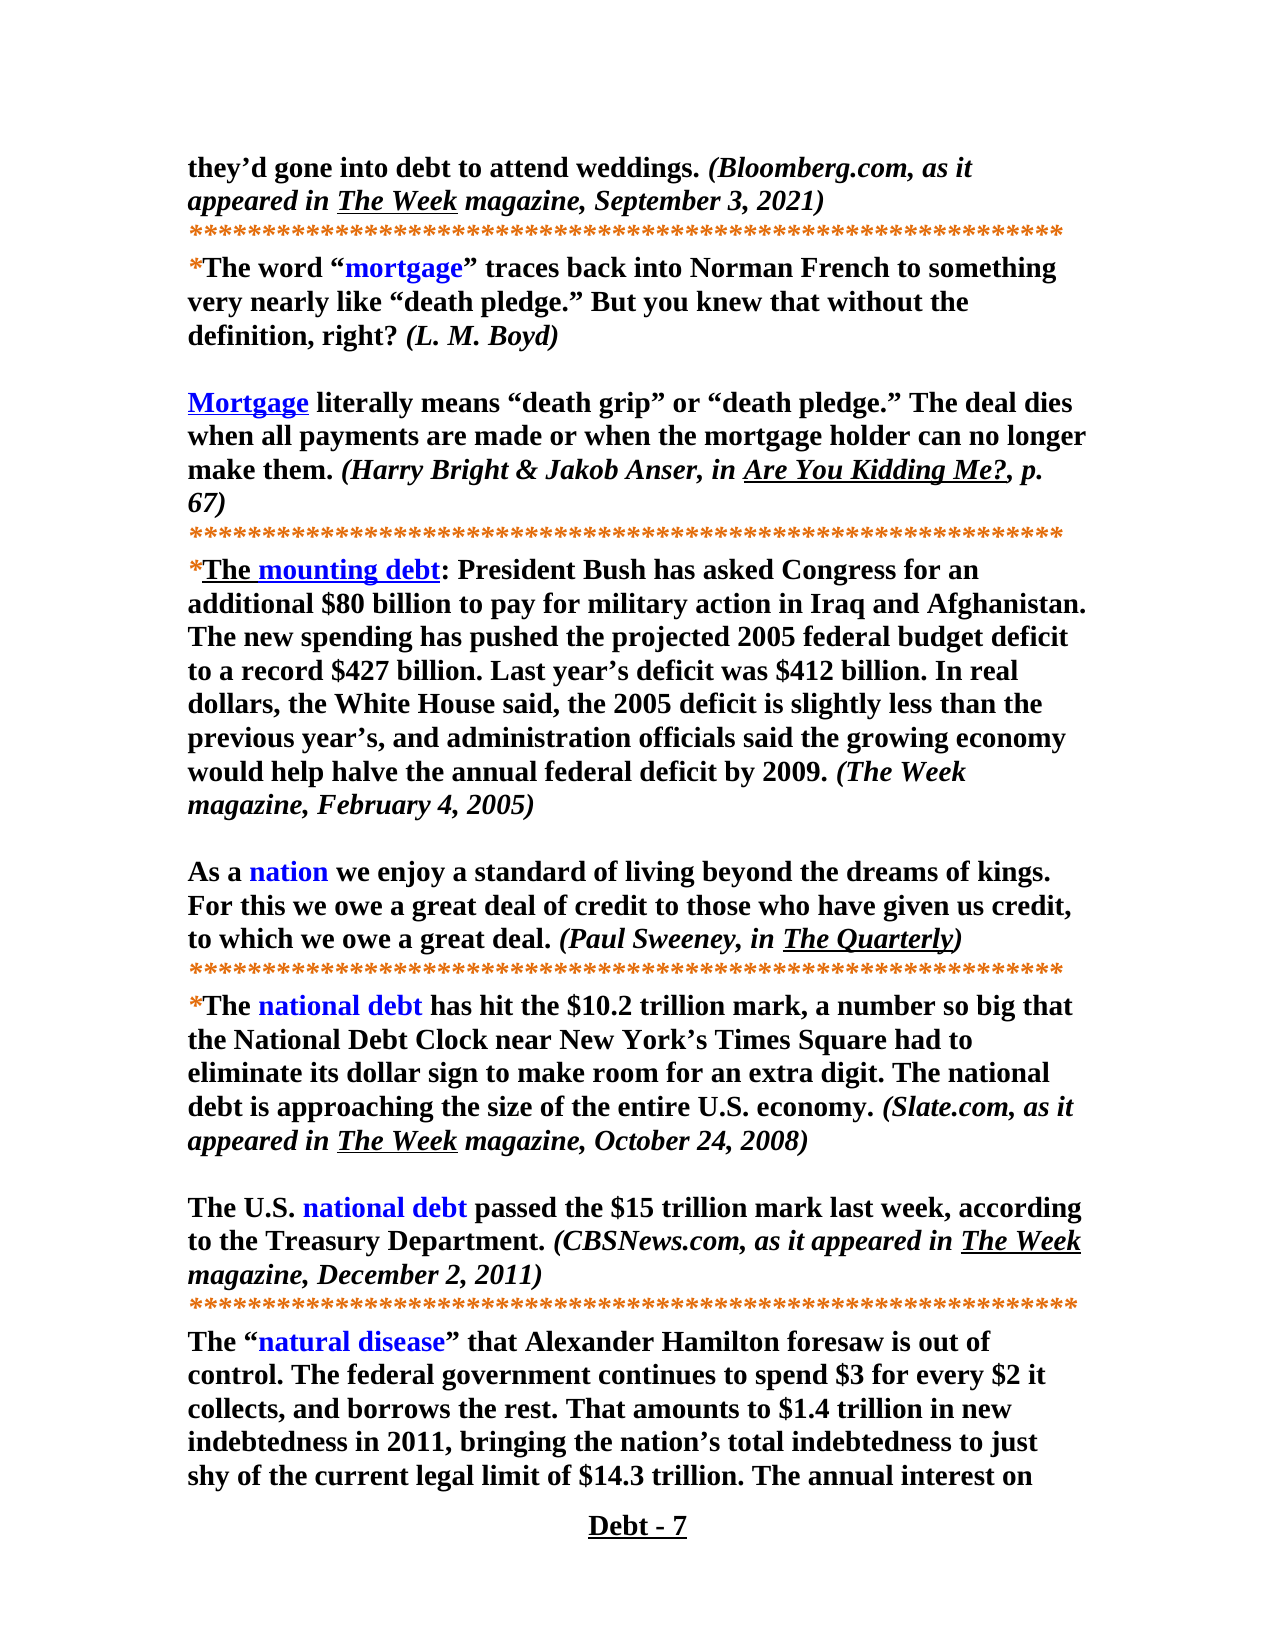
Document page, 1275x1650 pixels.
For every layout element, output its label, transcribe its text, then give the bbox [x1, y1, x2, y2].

text ************************************************************* [187, 1290, 1087, 1324]
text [187, 150, 1087, 217]
text The U.S. national debt passed the $15 trillion mark last week, according to the Treasury Department. (CBSNews.com, as it appeared in The Week magazine, December 2, 2011) [187, 1190, 1087, 1290]
text Mortgage literally means “death grip” or “death pledge.” The deal dies when all payments are made or when the mortgage holder can no longer make them. (Harry Bright & Jakob Anser, in Are You Kidding Me?, p. 67) [187, 385, 1087, 519]
text *************************************************************The mounting debt: President Bush has asked Congress for an additional $80 billion to pay for military action in Iraq and Afghanistan. The new spending has pushed the projected 2005 federal budget deficit to a record $427 billion. Last year’s deficit was $412 billion. In real dollars, the White House said, the 2005 deficit is slightly less than the previous year’s, and administration officials said the growing economy would help halve the annual federal deficit by 2009. (The Week magazine, February 4, 2005) [187, 519, 1087, 821]
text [187, 1324, 1087, 1492]
text *************************************************************The national debt has hit the $10.2 trillion mark, a number so big that the National Debt Clock near New York’s Times Square had to eliminate its dollar sign to make room for an extra digit. The national debt is approaching the size of the entire U.S. economy. (Slate.com, as it appeared in The Week magazine, October 24, 2008) [187, 955, 1087, 1156]
text *************************************************************The word “mortgage” traces back into Norman French to something very nearly like “death pledge.” But you knew that without the definition, right? (L. M. Boyd) [187, 217, 1087, 351]
text As a nation we enjoy a standard of living beyond the dreams of kings. For this we owe a great deal of credit to those who have given us credit, to which we owe a great deal. (Paul Sweeney, in The Quarterly) [187, 854, 1087, 955]
